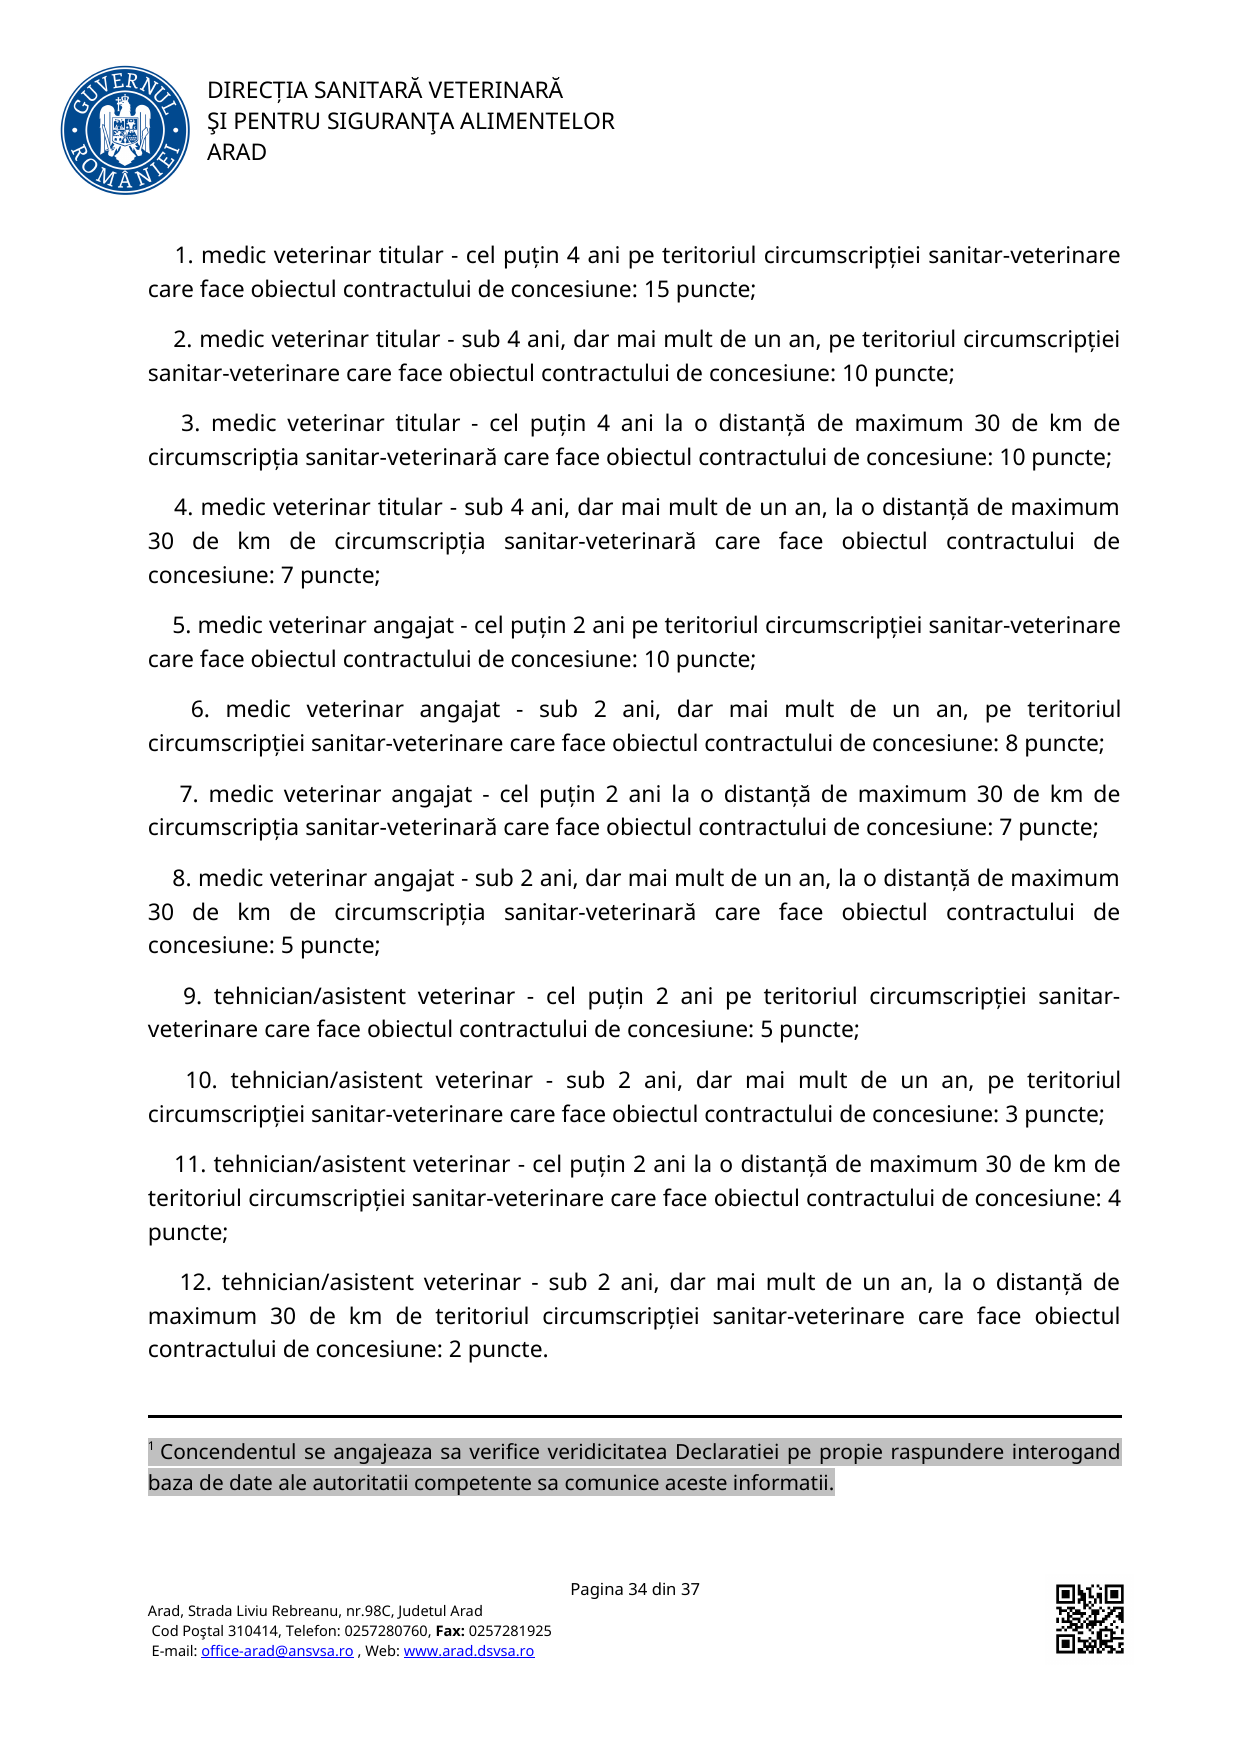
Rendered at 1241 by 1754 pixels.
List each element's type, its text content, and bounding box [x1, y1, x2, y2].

text 1 Concendentul se angajeaza sa verifice veridicitatea Declaratiei pe propie raspundere interogand baza de date ale autoritatii competente sa comunice aceste informatii. [148, 1466, 1122, 1496]
text 2. medic veterinar titular - sub 4 ani, dar mai mult de un an, pe teritoriul circumscripţiei sanitar-veterinare care face obiectul contractului de concesiune: 10 puncte; [148, 323, 1122, 388]
text 3. medic veterinar titular - cel puţin 4 ani la o distanţă de maximum 30 de km de circumscripţia sanitar-veterinară care face obiectul contractului de concesiune: 10 puncte; [148, 407, 1122, 472]
text 4. medic veterinar titular - sub 4 ani, dar mai mult de un an, la o distanţă de maximum 30 de km de circumscripţia sanitar-veterinară care face obiectul contractului de concesiune: 7 puncte; [148, 491, 1122, 590]
picture [59, 64, 191, 196]
text 10. tehnician/asistent veterinar - sub 2 ani, dar mai mult de un an, pe teritoriul circumscripţiei sanitar-veterinare care face obiectul contractului de concesiune: 3 puncte; [148, 1064, 1122, 1129]
text 1. medic veterinar titular - cel puţin 4 ani pe teritoriul circumscripţiei sanitar-veterinare care face obiectul contractului de concesiune: 15 puncte; [148, 239, 1122, 304]
text 7. medic veterinar angajat - cel puţin 2 ani la o distanţă de maximum 30 de km de circumscripţia sanitar-veterinară care face obiectul contractului de concesiune: 7 puncte; [148, 778, 1122, 843]
text 9. tehnician/asistent veterinar - cel puţin 2 ani pe teritoriul circumscripţiei sanitar-veterinare care face obiectul contractului de concesiune: 5 puncte; [148, 980, 1122, 1045]
picture [1045, 1574, 1134, 1665]
text 8. medic veterinar angajat - sub 2 ani, dar mai mult de un an, la o distanţă de maximum 30 de km de circumscripţia sanitar-veterinară care face obiectul contractului de concesiune: 5 puncte; [148, 862, 1122, 961]
text 12. tehnician/asistent veterinar - sub 2 ani, dar mai mult de un an, la o distanţă de maximum 30 de km de teritoriul circumscripţiei sanitar-veterinare care face obiectul contractului de concesiune: 2 puncte. [148, 1266, 1122, 1365]
text 6. medic veterinar angajat - sub 2 ani, dar mai mult de un an, pe teritoriul circumscripţiei sanitar-veterinare care face obiectul contractului de concesiune: 8 puncte; [148, 693, 1122, 758]
text 5. medic veterinar angajat - cel puţin 2 ani pe teritoriul circumscripţiei sanitar-veterinare care face obiectul contractului de concesiune: 10 puncte; [148, 609, 1122, 674]
text 11. tehnician/asistent veterinar - cel puţin 2 ani la o distanţă de maximum 30 de km de teritoriul circumscripţiei sanitar-veterinare care face obiectul contractului de concesiune: 4 puncte; [148, 1148, 1122, 1247]
